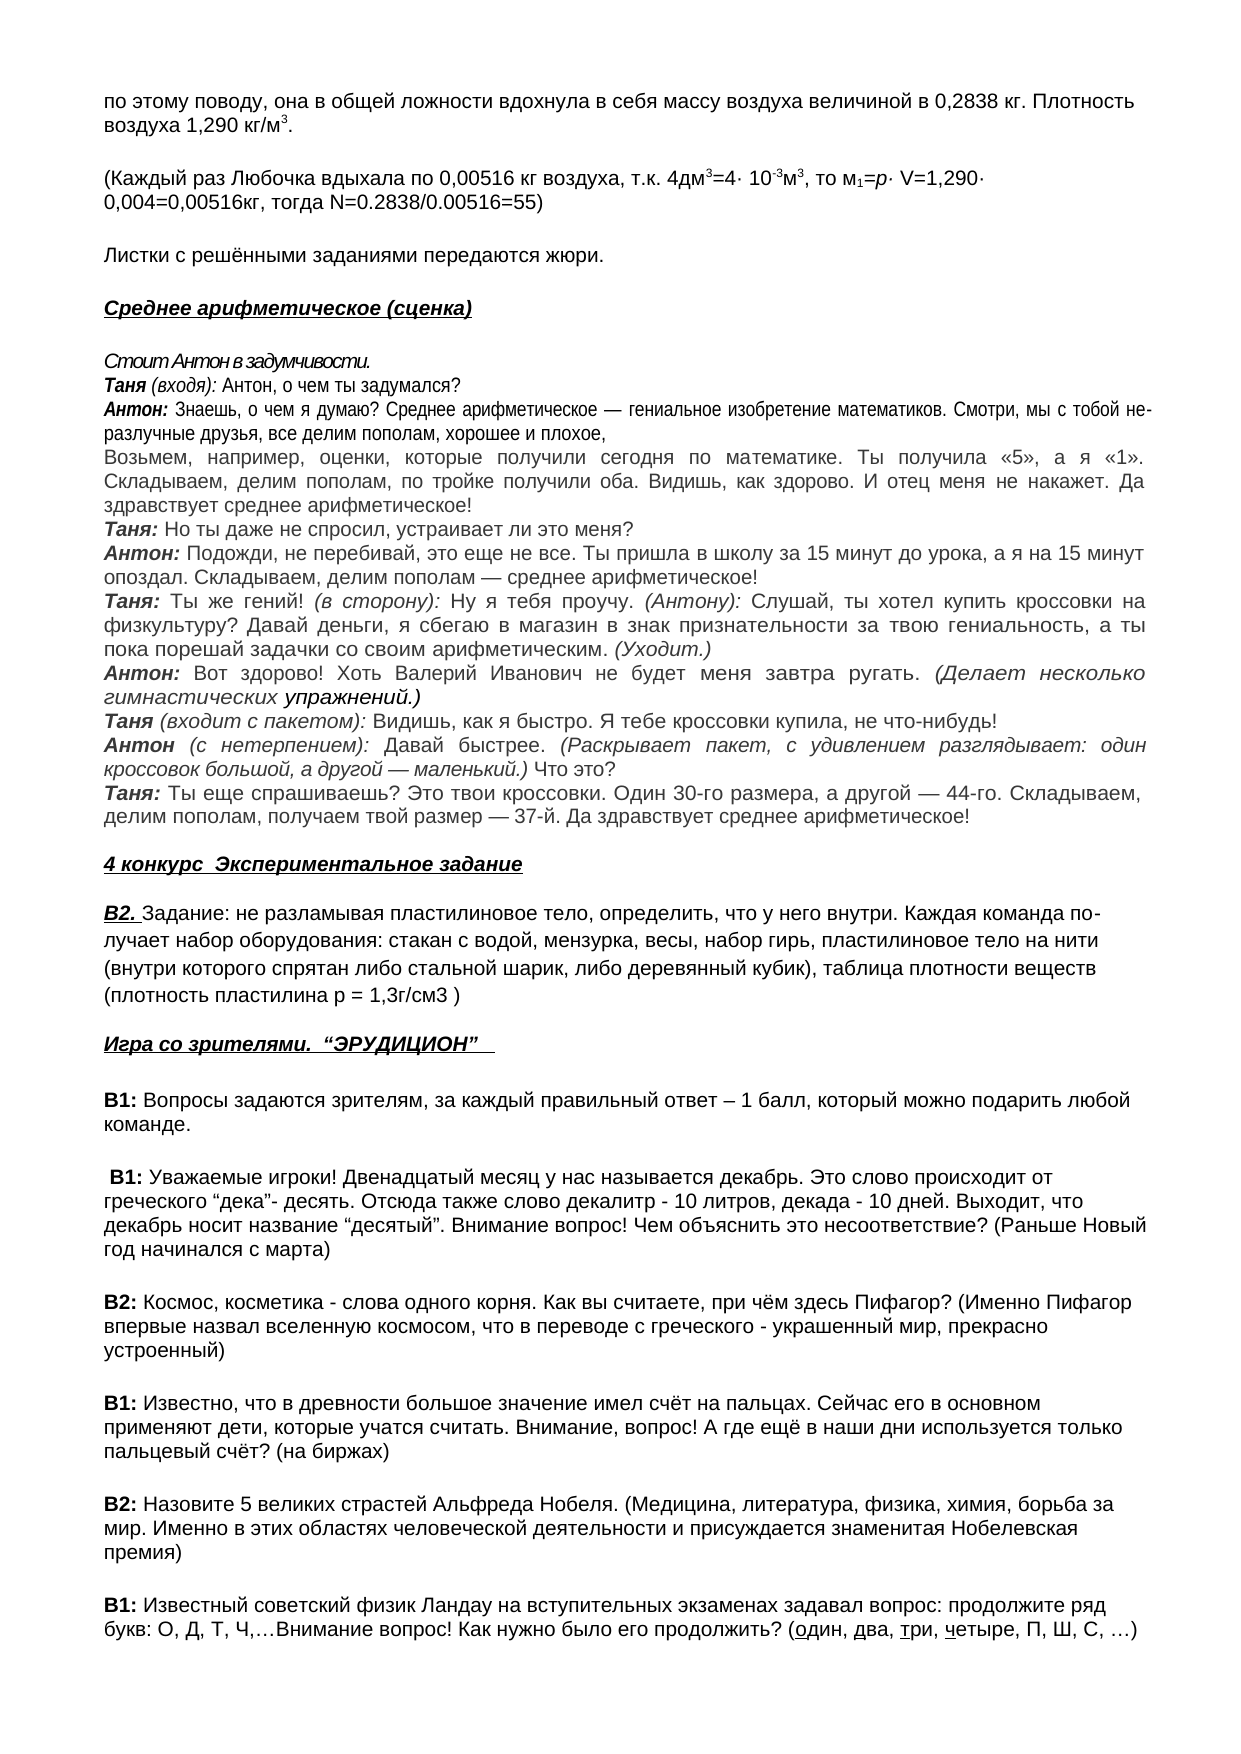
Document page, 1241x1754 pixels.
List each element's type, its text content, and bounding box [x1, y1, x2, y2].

text Таня: Ты же гений! (в сторону): Ну я тебя проучу. (Антону): Слушай, ты хотел купить кроссовки на физкультуру? Давай деньги, я сбегаю в магазин в знак признательности за твою гениальность, а ты пока порешай задачки со своим арифметическим. (Уходит.) [103, 589, 1146, 661]
text Антон: Вот здорово! Хоть Валерий Иванович не будет меня завтра ругать. (Делает несколько гимнастических упражнений.) [103, 661, 1146, 708]
text Таня: Ты еще спрашиваешь? Это твои кроссовки. Один 30-го размера, а другой — 44-го. Складываем, делим пополам, получаем твой размер — 37-й. Да здравствует среднее арифметическое! [103, 780, 1144, 828]
text Таня (входит с пакетом): Видишь, как я быстро. Я тебе кроссовки купила, не что-нибудь! [103, 708, 1144, 732]
text В1: Известно, что в древности большое значение имел счёт на пальцах. Сейчас его в основном применяют дети, которые учатся считать. Внимание, вопрос! А где ещё в наши дни используется только пальцевый счёт? (на биржах) [103, 1391, 1152, 1463]
text Возьмем, например, оценки, которые получили сегодня по математике. Ты получила «5», а я «1». Складываем, делим пополам, по тройке получили оба. Видишь, как здорово. И отец меня не накажет. Да здравствует среднее арифметическое! [103, 445, 1144, 517]
text Таня (входя): Антон, о чем ты задумался? [103, 373, 1152, 397]
text Среднее арифметическое (сценка) [103, 296, 1152, 320]
text Игра со зрителями. “ЭРУДИЦИОН” [103, 1031, 1152, 1055]
text Листки с решёнными заданиями передаются жюри. [103, 243, 1152, 267]
text Антон: Подожди, не перебивай, это еще не все. Ты пришла в школу за 15 минут до урока, а я на 15 минут опоздал. Складываем, делим пополам — среднее арифметическое! [103, 541, 1144, 589]
text Стоит Антон в задумчивости. [103, 349, 1152, 373]
text В2: Назовите 5 великих страстей Альфреда Нобеля. (Медицина, литература, физика, химия, борьба за мир. Именно в этих областях человеческой деятельности и присуждается знаменитая Нобелевская премия) [103, 1492, 1152, 1564]
text Таня: Но ты даже не спросил, устраивает ли это меня? [103, 517, 1152, 541]
text В2: Космос, косметика - слова одного корня. Как вы считаете, при чём здесь Пифагор? (Именно Пифагор впервые назвал вселенную космосом, что в переводе с греческого - украшенный мир, прекрасно устроенный) [103, 1290, 1152, 1362]
text В2. Задание: не разламывая пластилиновое тело, определить, что у него внутри. Каждая команда получает набор оборудования: стакан с водой, мензурка, весы, набор гирь, пластилиновое тело на нити (внутри которого спрятан либо стальной шарик, либо деревянный кубик), таблица плотности веществ (плотность пластилина р = 1,3г/см3 ) [103, 901, 1152, 1007]
text (Каждый раз Любочка вдыхала по 0,00516 кг воздуха, т.к. 4дм3=4· 10-3м3, то м1=р· V=1,290· 0,004=0,00516кг, тогда N=0.2838/0.00516=55) [103, 166, 1152, 214]
text Антон: Знаешь, о чем я думаю? Среднее арифметическое — гениальное изобретение математиков. Смотри, мы с тобой неразлучные друзья, все делим пополам, хорошее и плохое, [103, 397, 1152, 445]
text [103, 89, 1152, 137]
text В1: Уважаемые игроки! Двенадцатый месяц у нас называется декабрь. Это слово происходит от греческого “дека”- десять. Отсюда также слово декалитр - 10 литров, декада - 10 дней. Выходит, что декабрь носит название “десятый”. Внимание вопрос! Чем объяснить это несоответствие? (Раньше Новый год начинался с марта) [103, 1165, 1152, 1261]
text В1: Вопросы задаются зрителям, за каждый правильный ответ – 1 балл, который можно подарить любой команде. [103, 1088, 1152, 1136]
text В1: Известный советский физик Ландау на вступительных экзаменах задавал вопрос: продолжите ряд букв: О, Д, Т, Ч,…Внимание вопрос! Как нужно было его продолжить? (один, два, три, четыре, П, Ш, С, …) [103, 1593, 1152, 1641]
text 4 конкурс Экспериментальное задание [103, 852, 1152, 876]
text Антон (с нетерпением): Давай быстрее. (Раскрывает пакет, с удивлением разглядывает: один кроссовок большой, а другой — маленький.) Что это? [103, 732, 1146, 780]
